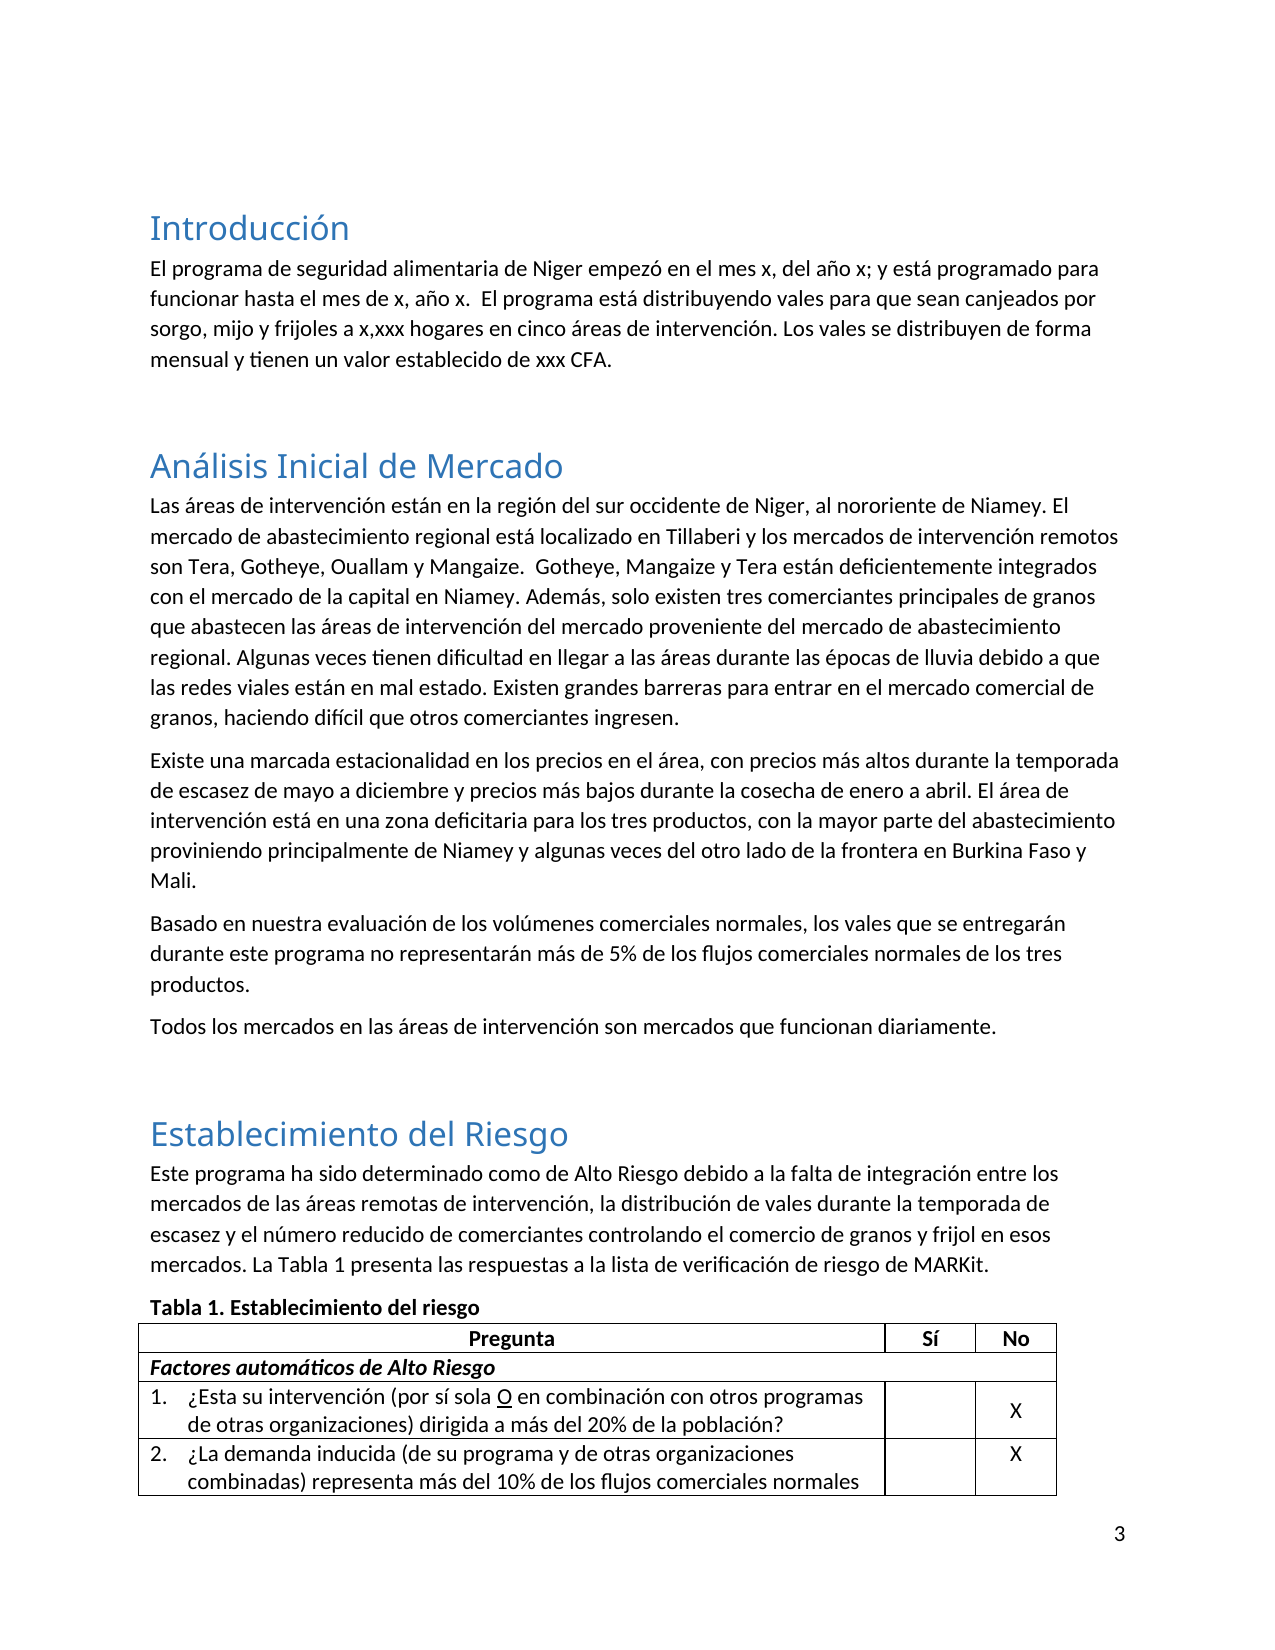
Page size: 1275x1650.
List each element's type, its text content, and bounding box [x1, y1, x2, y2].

text Basado en nuestra evaluación de los volúmenes comerciales normales, los vales que se entregarán durante este programa no representarán más de 5% de los flujos comerciales normales de los tres productos. [150, 909, 1125, 998]
table_header Pregunta [139, 1324, 884, 1352]
text Existe una marcada estacionalidad en los precios en el área, con precios más altos durante la temporada de escasez de mayo a diciembre y precios más bajos durante la cosecha de enero a abril. El área de intervención está en una zona deficitaria para los tres productos, con la mayor parte del abastecimiento proviniendo principalmente de Niamey y algunas veces del otro lado de la frontera en Burkina Faso y Mali. [150, 746, 1125, 895]
table_cell [886, 1382, 975, 1438]
subtitle Introducción [150, 205, 1125, 251]
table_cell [139, 1439, 884, 1495]
subtitle Establecimiento del Riesgo [150, 1110, 1125, 1156]
text Todos los mercados en las áreas de intervención son mercados que funcionan diariamente. [150, 1012, 1125, 1041]
table_header No [976, 1324, 1056, 1352]
table_cell ¿Esta su intervención (por sí sola O en combinación con otros programas de otras organizaciones) dirigida a más del 20% de la población? [139, 1382, 884, 1438]
text Este programa ha sido determinado como de Alto Riesgo debido a la falta de integración entre los mercados de las áreas remotas de intervención, la distribución de vales durante la temporada de escasez y el número reducido de comerciantes controlando el comercio de granos y frijol en esos mercados. La Tabla 1 presenta las respuestas a la lista de verificación de riesgo de MARKit. [150, 1159, 1125, 1278]
text Tabla 1. Establecimiento del riesgo [150, 1293, 1125, 1321]
subtitle Análisis Inicial de Mercado [150, 443, 1125, 488]
table_cell X [976, 1382, 1056, 1438]
table_header Sí [886, 1324, 975, 1352]
text Las áreas de intervención están en la región del sur occidente de Niger, al nororiente de Niamey. El mercado de abastecimiento regional está localizado en Tillaberi y los mercados de intervención remotos son Tera, Gotheye, Ouallam y Mangaize. Gotheye, Mangaize y Tera están deficientemente integrados con el mercado de la capital en Niamey. Además, solo existen tres comerciantes principales de granos que abastecen las áreas de intervención del mercado proveniente del mercado de abastecimiento regional. Algunas veces tienen dificultad en llegar a las áreas durante las épocas de lluvia debido a que las redes viales están en mal estado. Existen grandes barreras para entrar en el mercado comercial de granos, haciendo difícil que otros comerciantes ingresen. [150, 492, 1125, 731]
table_cell [886, 1439, 975, 1495]
table_cell Factores automáticos de Alto Riesgo [139, 1353, 1056, 1381]
text El programa de seguridad alimentaria de Niger empezó en el mes x, del año x; y está programado para funcionar hasta el mes de x, año x. El programa está distribuyendo vales para que sean canjeados por sorgo, mijo y frijoles a x,xxx hogares en cinco áreas de intervención. Los vales se distribuyen de forma mensual y tienen un valor establecido de xxx CFA. [150, 254, 1125, 373]
table_cell X [976, 1439, 1056, 1495]
